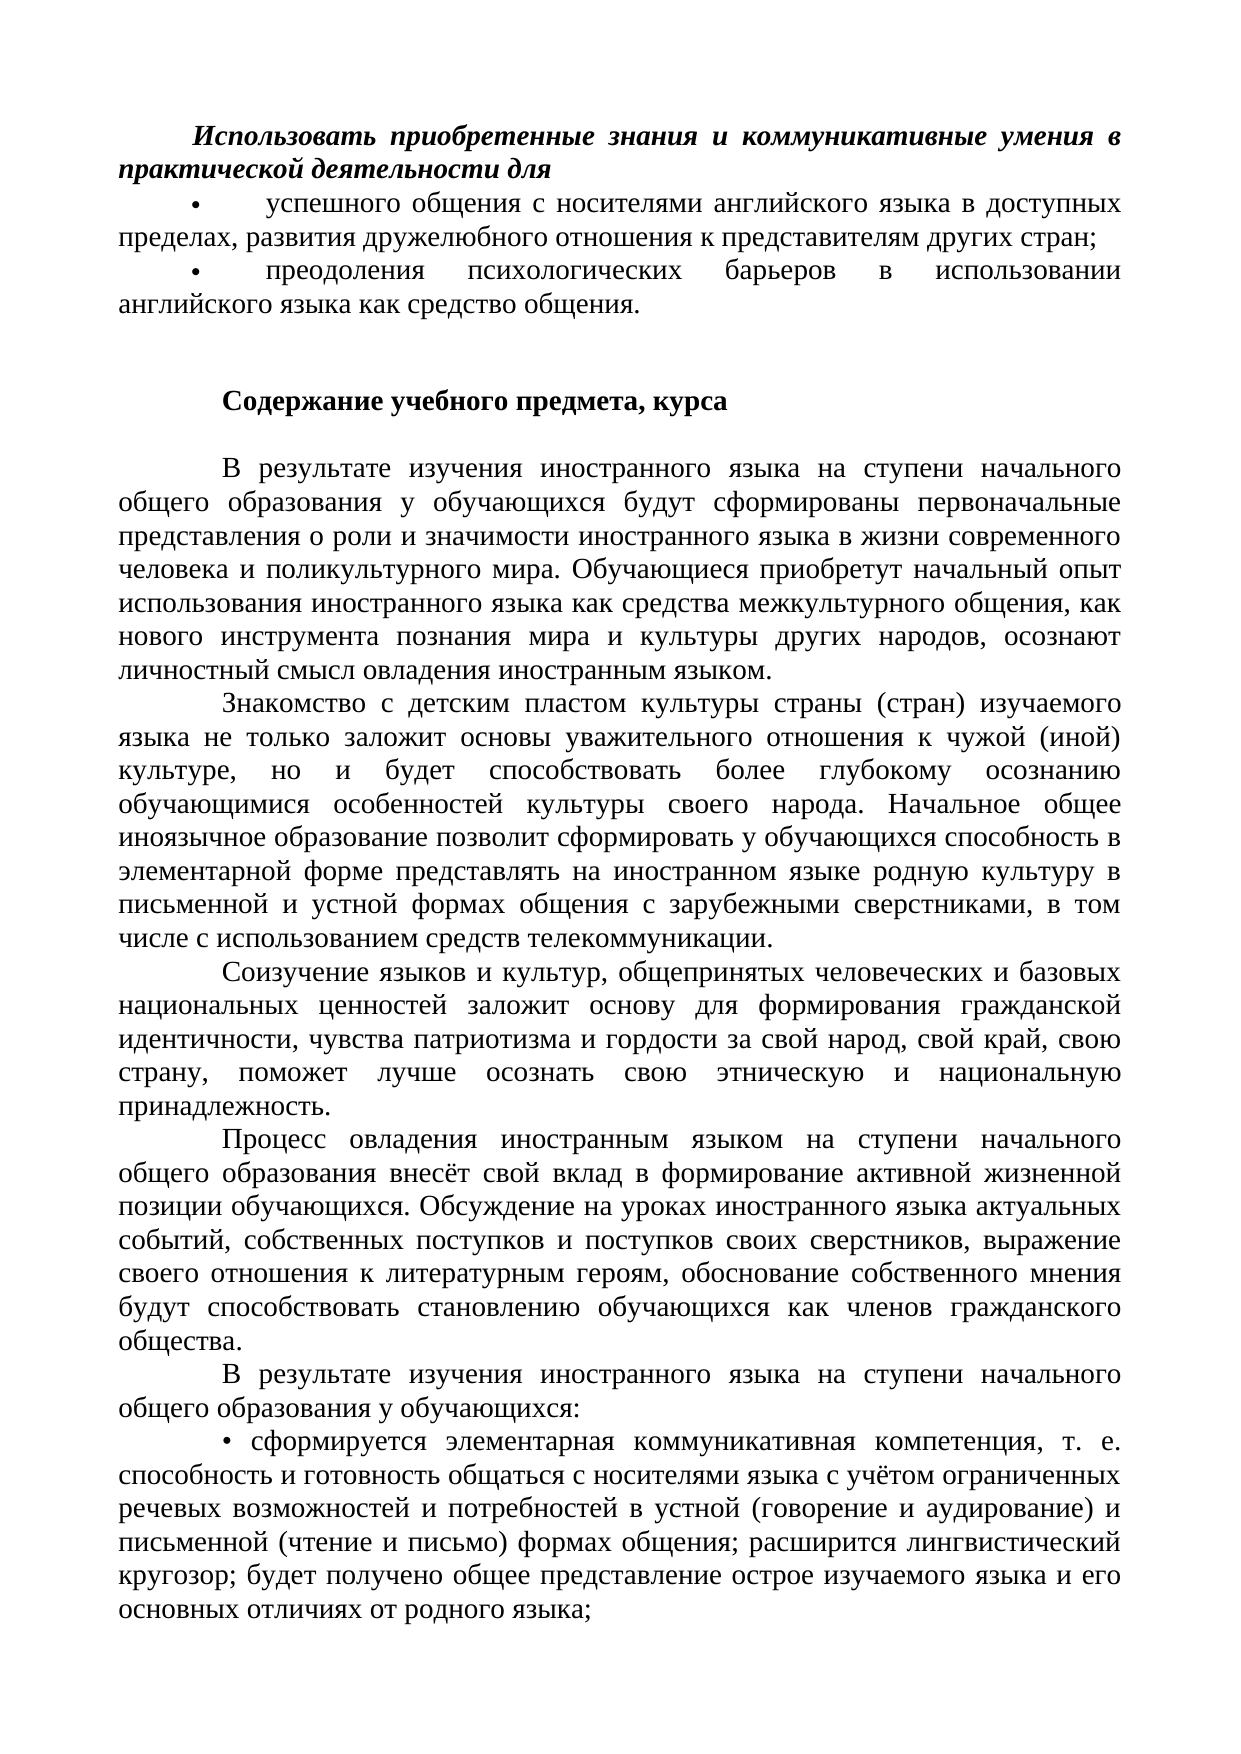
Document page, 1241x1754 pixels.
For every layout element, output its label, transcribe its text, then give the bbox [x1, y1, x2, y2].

text Знакомство с детским пластом культуры страны (стран) изучаемого языка не только заложит основы уважительного отношения к чужой (иной) культуре, но и будет способствовать более глубокому осознанию обучающимися особенностей культуры своего народа. Начальное общее иноязычное образование позволит сформировать у обучающихся способность в элементарной форме представлять на иностранном языке родную культуру в письменной и устной формах общения с зарубежными сверстниками, в том числе с использованием средств телекоммуникации. [118, 685, 1122, 954]
text В результате изучения иностранного языка на ступени начального общего образования у обучающихся будут сформированы первоначальные представления о роли и значимости иностранного языка в жизни современного человека и поликультурного мира. Обучающиеся приобретут начальный опыт использования иностранного языка как средства межкультурного общения, как нового инструмента познания мира и культуры других народов, осознают личностный смысл овладения иностранным языком. [118, 451, 1122, 685]
text Соизучение языков и культур, общепринятых человеческих и базовых национальных ценностей заложит основу для формирования гражданской идентичности, чувства патриотизма и гордости за свой народ, свой край, свою страну, поможет лучше осознать свою этническую и национальную принадлежность. [118, 954, 1122, 1121]
list преодоления психологических барьеров в использовании английского языка как средство общения. [118, 252, 1122, 319]
text Содержание учебного предмета, курса [118, 383, 1122, 417]
text • сформируется элементарная коммуникативная компетенция, т. е. способность и готовность общаться с носителями языка с учётом ограниченных речевых возможностей и потребностей в устной (говорение и аудирование) и письменной (чтение и письмо) формах общения; расширится лингвистический кругозор; будет получено общее представление острое изучаемого языка и его основных отличиях от родного языка; [118, 1423, 1122, 1624]
text Использовать приобретенные знания и коммуникативные умения в практической деятельности для [118, 118, 1122, 185]
text В результате изучения иностранного языка на ступени начального общего образования у обучающихся: [118, 1356, 1122, 1423]
list успешного общения с носителями английского языка в доступных пределах, развития дружелюбного отношения к представителям других стран; [118, 185, 1122, 252]
text Процесс овладения иностранным языком на ступени начального общего образования внесёт свой вклад в формирование активной жизненной позиции обучающихся. Обсуждение на уроках иностранного языка актуальных событий, собственных поступков и поступков своих сверстников, выражение своего отношения к литературным героям, обоснование собственного мнения будут способствовать становлению обучающихся как членов гражданского общества. [118, 1121, 1122, 1356]
